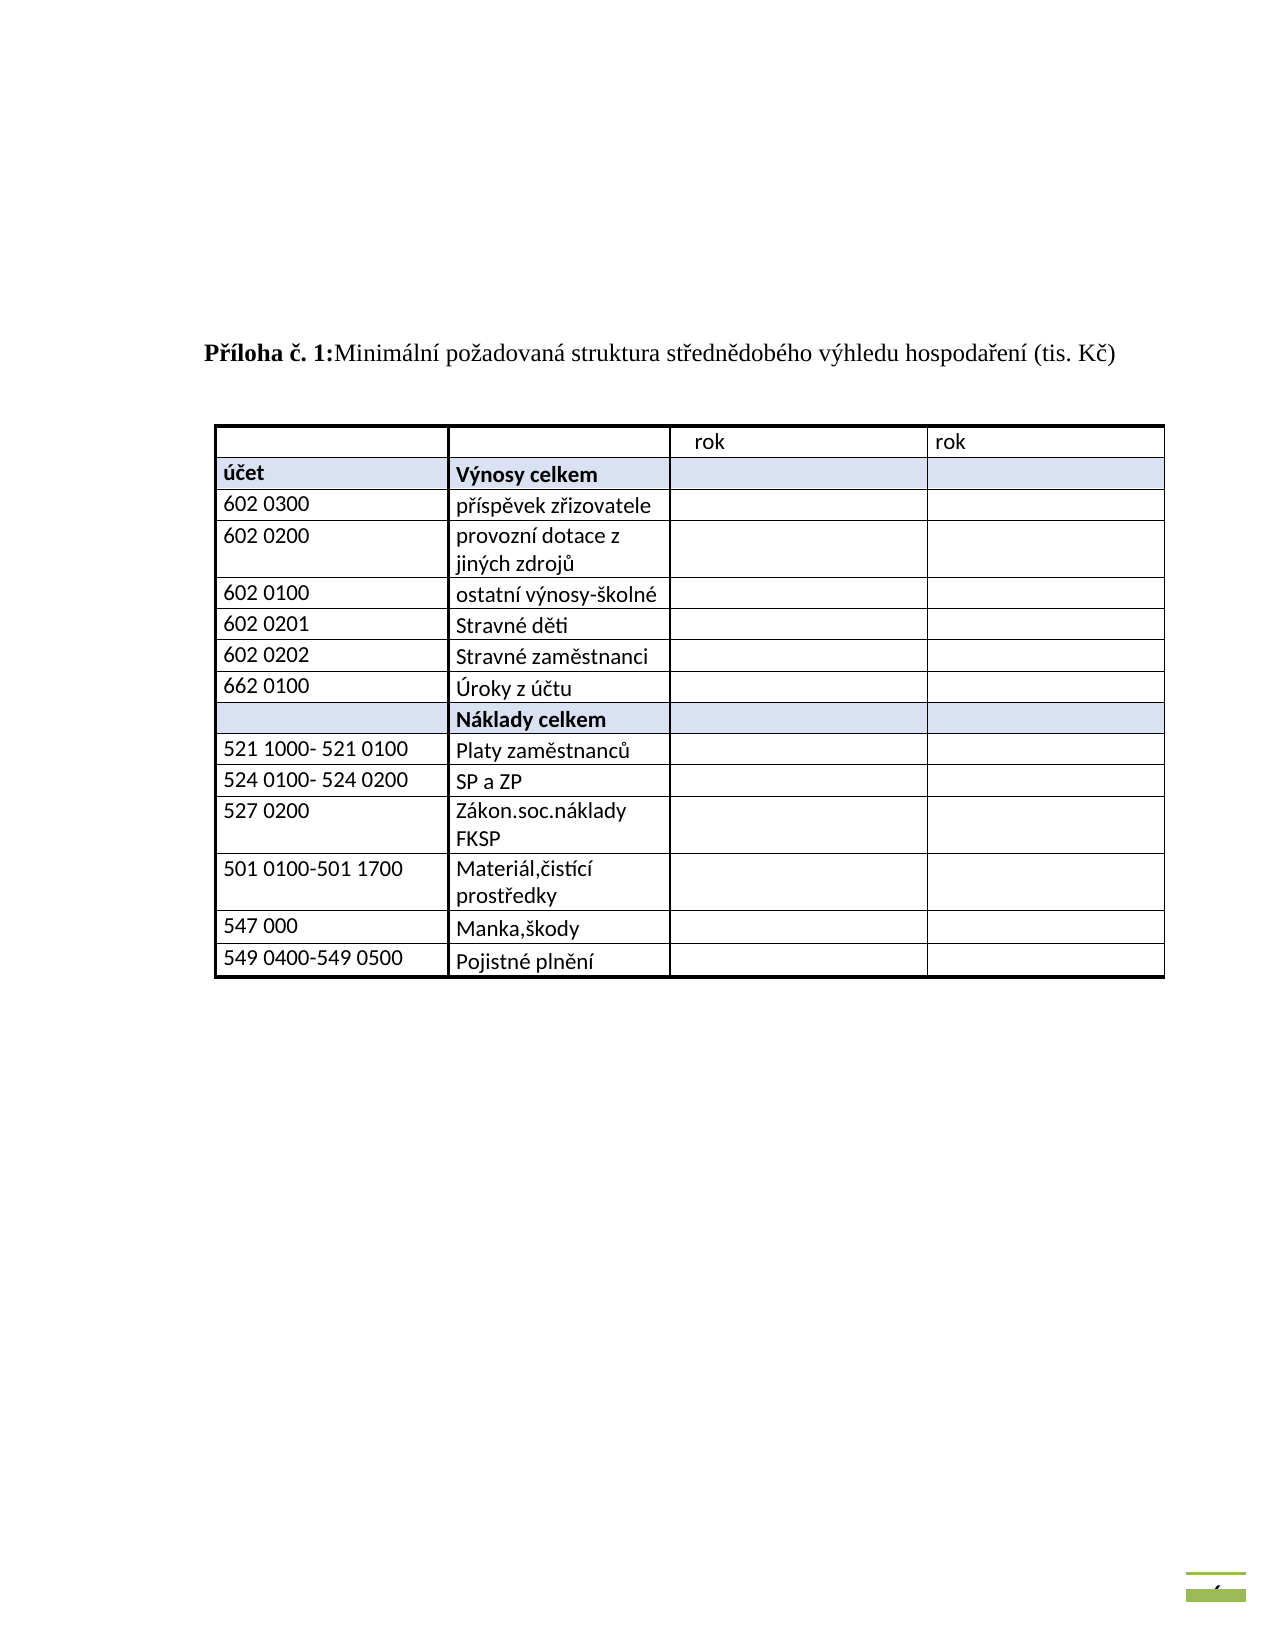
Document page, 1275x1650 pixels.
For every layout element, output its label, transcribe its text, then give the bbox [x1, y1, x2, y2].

table_cell [687, 944, 927, 975]
table_cell 501 0100-501 1700 [217, 854, 447, 910]
table_cell [217, 703, 447, 733]
table_cell [671, 797, 687, 853]
table_cell [671, 734, 687, 764]
table_cell [671, 458, 687, 488]
table_cell 602 0202 [217, 640, 447, 671]
table_cell účet [217, 458, 447, 488]
table_cell [687, 521, 927, 577]
table_header rok [928, 428, 1164, 457]
table_header [217, 428, 447, 457]
table_cell provozní dotace z jiných zdrojů [450, 521, 669, 577]
table_cell [671, 703, 687, 733]
table_cell [687, 672, 927, 702]
table_cell [687, 911, 927, 942]
table_cell [928, 672, 1164, 702]
table_cell [928, 944, 1164, 975]
table_cell [687, 854, 927, 910]
table_cell [687, 609, 927, 639]
table_cell [671, 640, 687, 671]
table_cell Náklady celkem [450, 703, 669, 733]
table_cell 521 1000- 521 0100 [217, 734, 447, 764]
table_cell [928, 734, 1164, 764]
table_header rok [687, 428, 927, 457]
table_cell [671, 672, 687, 702]
table_cell [671, 911, 687, 942]
table_cell 602 0200 [217, 521, 447, 577]
table_cell [671, 609, 687, 639]
table_cell Manka,škody [450, 911, 669, 942]
table_cell 524 0100- 524 0200 [217, 765, 447, 796]
table_cell Úroky z účtu [450, 672, 669, 702]
table_cell [928, 911, 1164, 942]
table_cell SP a ZP [450, 765, 669, 796]
table_cell 549 0400-549 0500 [217, 944, 447, 975]
table_cell Stravné děti [450, 609, 669, 639]
table_cell [671, 765, 687, 796]
table_cell 662 0100 [217, 672, 447, 702]
table_cell Zákon.soc.náklady FKSP [450, 797, 669, 853]
table_cell 602 0300 [217, 490, 447, 520]
table_cell Pojistné plnění [450, 944, 669, 975]
table_cell [928, 578, 1164, 608]
table_cell [928, 521, 1164, 577]
table_cell [671, 944, 687, 975]
table_cell [928, 703, 1164, 733]
table_cell 602 0100 [217, 578, 447, 608]
table_cell [928, 490, 1164, 520]
table_cell [671, 854, 687, 910]
table_cell [671, 578, 687, 608]
table_cell 602 0201 [217, 609, 447, 639]
table_cell ostatní výnosy-školné [450, 578, 669, 608]
table_cell [687, 490, 927, 520]
text Příloha č. 1:Minimální požadovaná struktura střednědobého výhledu hospodaření (tis. Kč) [204, 338, 1135, 367]
table_cell [928, 854, 1164, 910]
table_cell [687, 458, 927, 488]
table_cell [928, 609, 1164, 639]
table_cell [687, 734, 927, 764]
table_cell [928, 765, 1164, 796]
table_cell Platy zaměstnanců [450, 734, 669, 764]
table_cell [928, 458, 1164, 488]
table_cell příspěvek zřizovatele [450, 490, 669, 520]
table_cell [687, 578, 927, 608]
table_cell [687, 703, 927, 733]
table_cell [928, 640, 1164, 671]
table_cell 527 0200 [217, 797, 447, 853]
table_cell [671, 521, 687, 577]
table_cell [687, 797, 927, 853]
table_cell [687, 765, 927, 796]
table_cell Výnosy celkem [450, 458, 669, 488]
table_cell [671, 490, 687, 520]
table_cell Materiál,čistící prostředky [450, 854, 669, 910]
table_cell [928, 797, 1164, 853]
table_cell 547 000 [217, 911, 447, 942]
table_cell [687, 640, 927, 671]
table_header [450, 428, 669, 457]
table_header [671, 428, 687, 457]
table_cell Stravné zaměstnanci [450, 640, 669, 671]
